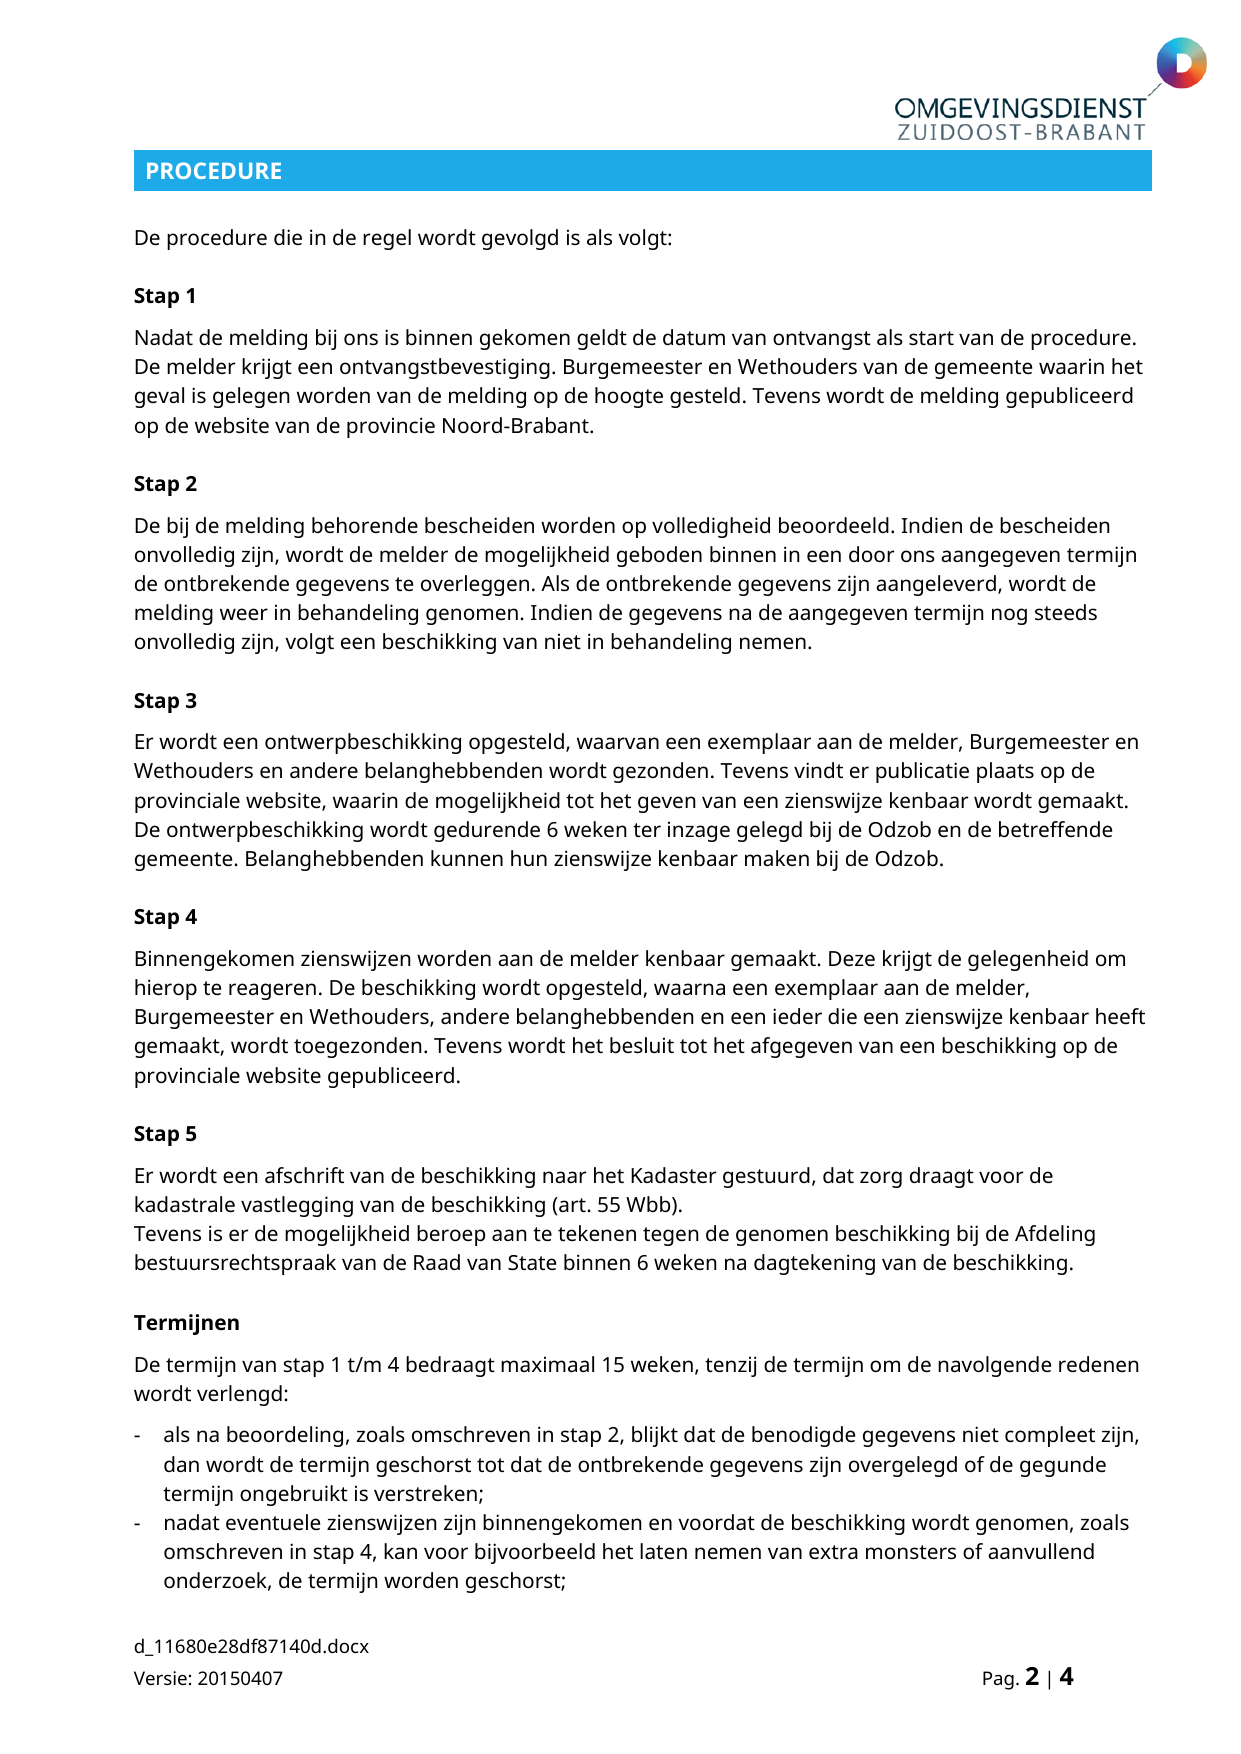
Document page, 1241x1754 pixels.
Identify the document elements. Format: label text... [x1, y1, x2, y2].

text Stap 4 [133, 902, 1152, 931]
text - als na beoordeling, zoals omschreven in stap 2, blijkt dat de benodigde gegevens niet compleet zijn, dan wordt de termijn geschorst tot dat de ontbrekende gegevens zijn overgelegd of de gegunde termijn ongebruikt is verstreken; [133, 1420, 1152, 1507]
text Termijnen [133, 1307, 1152, 1337]
text Stap 5 [133, 1118, 1152, 1148]
text Binnengekomen zienswijzen worden aan de melder kenbaar gemaakt. Deze krijgt de gelegenheid om hierop te reageren. De beschikking wordt opgesteld, waarna een exemplaar aan de melder, Burgemeester en Wethouders, andere belanghebbenden en een ieder die een zienswijze kenbaar heeft gemaakt, wordt toegezonden. Tevens wordt het besluit tot het afgegeven van een beschikking op de provinciale website gepubliceerd. [133, 943, 1152, 1089]
text De termijn van stap 1 t/m 4 bedraagt maximaal 15 weken, tenzij de termijn om de navolgende redenen wordt verlengd: [133, 1349, 1152, 1407]
text - nadat eventuele zienswijzen zijn binnengekomen en voordat de beschikking wordt genomen, zoals omschreven in stap 4, kan voor bijvoorbeeld het laten nemen van extra monsters of aanvullend onderzoek, de termijn worden geschorst; [133, 1507, 1152, 1595]
text Stap 1 [133, 281, 1152, 310]
text Nadat de melding bij ons is binnen gekomen geldt de datum van ontvangst als start van de procedure. De melder krijgt een ontvangstbevestiging. Burgemeester en Wethouders van de gemeente waarin het geval is gelegen worden van de melding op de hoogte gesteld. Tevens wordt de melding gepubliceerd op de website van de provincie Noord-Brabant. [133, 323, 1152, 439]
text De bij de melding behorende bescheiden worden op volledigheid beoordeeld. Indien de bescheiden onvolledig zijn, wordt de melder de mogelijkheid geboden binnen in een door ons aangegeven termijn de ontbrekende gegevens te overleggen. Als de ontbrekende gegevens zijn aangeleverd, wordt de melding weer in behandeling genomen. Indien de gegevens na de aangegeven termijn nog steeds onvolledig zijn, volgt een beschikking van niet in behandeling nemen. [133, 510, 1152, 656]
text De procedure die in de regel wordt gevolgd is als volgt: [133, 223, 1152, 252]
text Tevens is er de mogelijkheid beroep aan te tekenen tegen de genomen beschikking bij de Afdeling bestuursrechtspraak van de Raad van State binnen 6 weken na dagtekening van de beschikking. [133, 1218, 1152, 1277]
text Er wordt een ontwerpbeschikking opgesteld, waarvan een exemplaar aan de melder, Burgemeester en Wethouders en andere belanghebbenden wordt gezonden. Tevens vindt er publicatie plaats op de provinciale website, waarin de mogelijkheid tot het geven van een zienswijze kenbaar wordt gemaakt. De ontwerpbeschikking wordt gedurende 6 weken ter inzage gelegd bij de Odzob en de betreffende gemeente. Belanghebbenden kunnen hun zienswijze kenbaar maken bij de Odzob. [133, 727, 1152, 873]
picture [895, 37, 1207, 140]
text Er wordt een afschrift van de beschikking naar het Kadaster gestuurd, dat zorg draagt voor de kadastrale vastlegging van de beschikking (art. 55 Wbb). [133, 1160, 1152, 1218]
table_header PROCEDURE [134, 150, 1152, 191]
text Stap 2 [133, 468, 1152, 498]
text Stap 3 [133, 685, 1152, 714]
